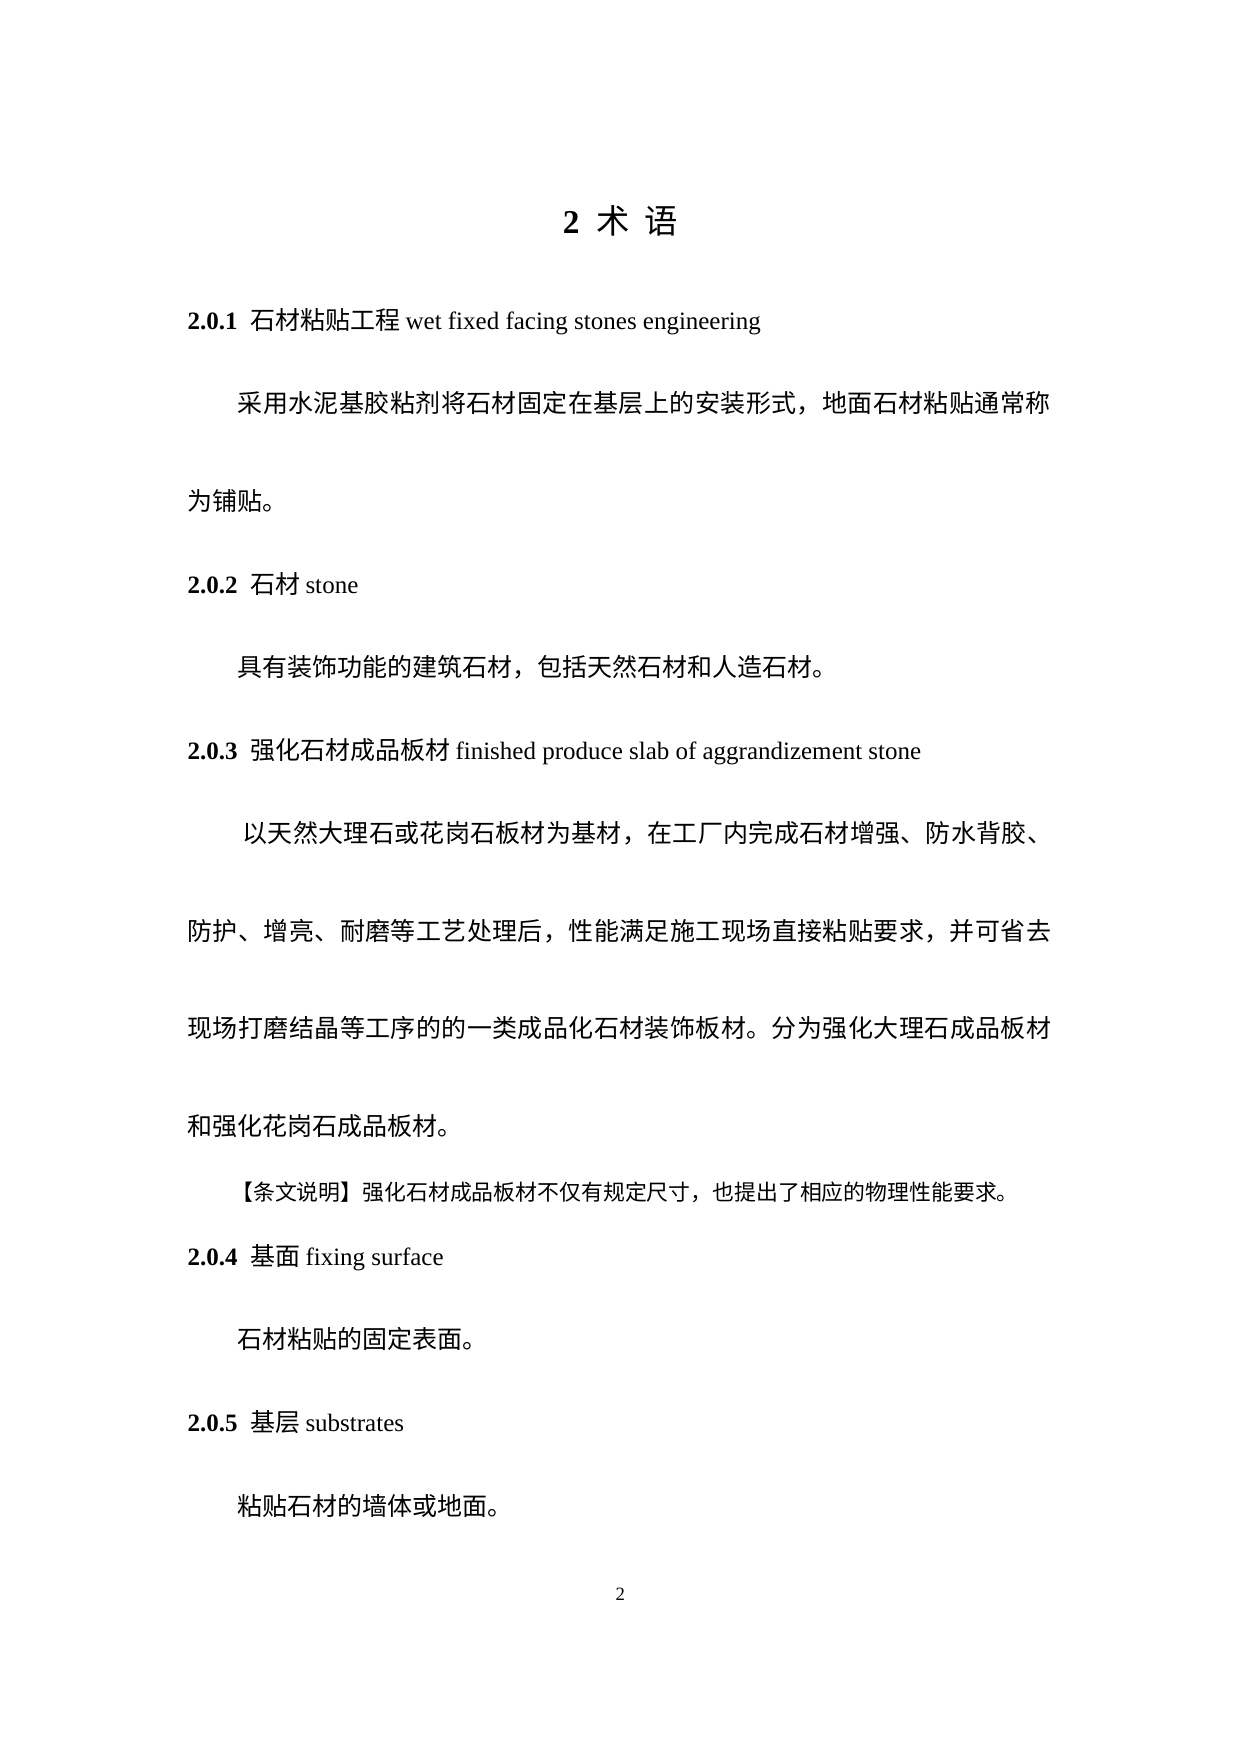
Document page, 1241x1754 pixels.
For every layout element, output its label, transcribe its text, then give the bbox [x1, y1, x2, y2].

text 2.0.2 石材 stone [187, 550, 1053, 615]
text 2.0.4 基面 fixing surface [187, 1222, 1053, 1287]
text 2.0.3 强化石材成品板材 finished produce slab of aggrandizement stone [187, 716, 1053, 781]
text 2 术 语 [187, 187, 1053, 252]
text 2.0.5 基层 substrates [187, 1388, 1053, 1453]
text 石材粘贴的固定表面。 [187, 1305, 1053, 1370]
text 采用水泥基胶粘剂将石材固定在基层上的安装形式，地面石材粘贴通常称为铺贴。 [187, 369, 1053, 532]
text 粘贴石材的墙体或地面。 [187, 1472, 1053, 1537]
text 【条文说明】强化石材成品板材不仅有规定尺寸，也提出了相应的物理性能要求。 [187, 1175, 1053, 1206]
text 以天然大理石或花岗石板材为基材，在工厂内完成石材增强、防水背胶、防护、增亮、耐磨等工艺处理后，性能满足施工现场直接粘贴要求，并可省去现场打磨结晶等工序的的一类成品化石材装饰板材。分为强化大理石成品板材和强化花岗石成品板材。 [187, 799, 1053, 1157]
text 具有装饰功能的建筑石材，包括天然石材和人造石材。 [187, 633, 1053, 698]
text 2.0.1 石材粘贴工程 wet fixed facing stones engineering [187, 286, 1053, 351]
